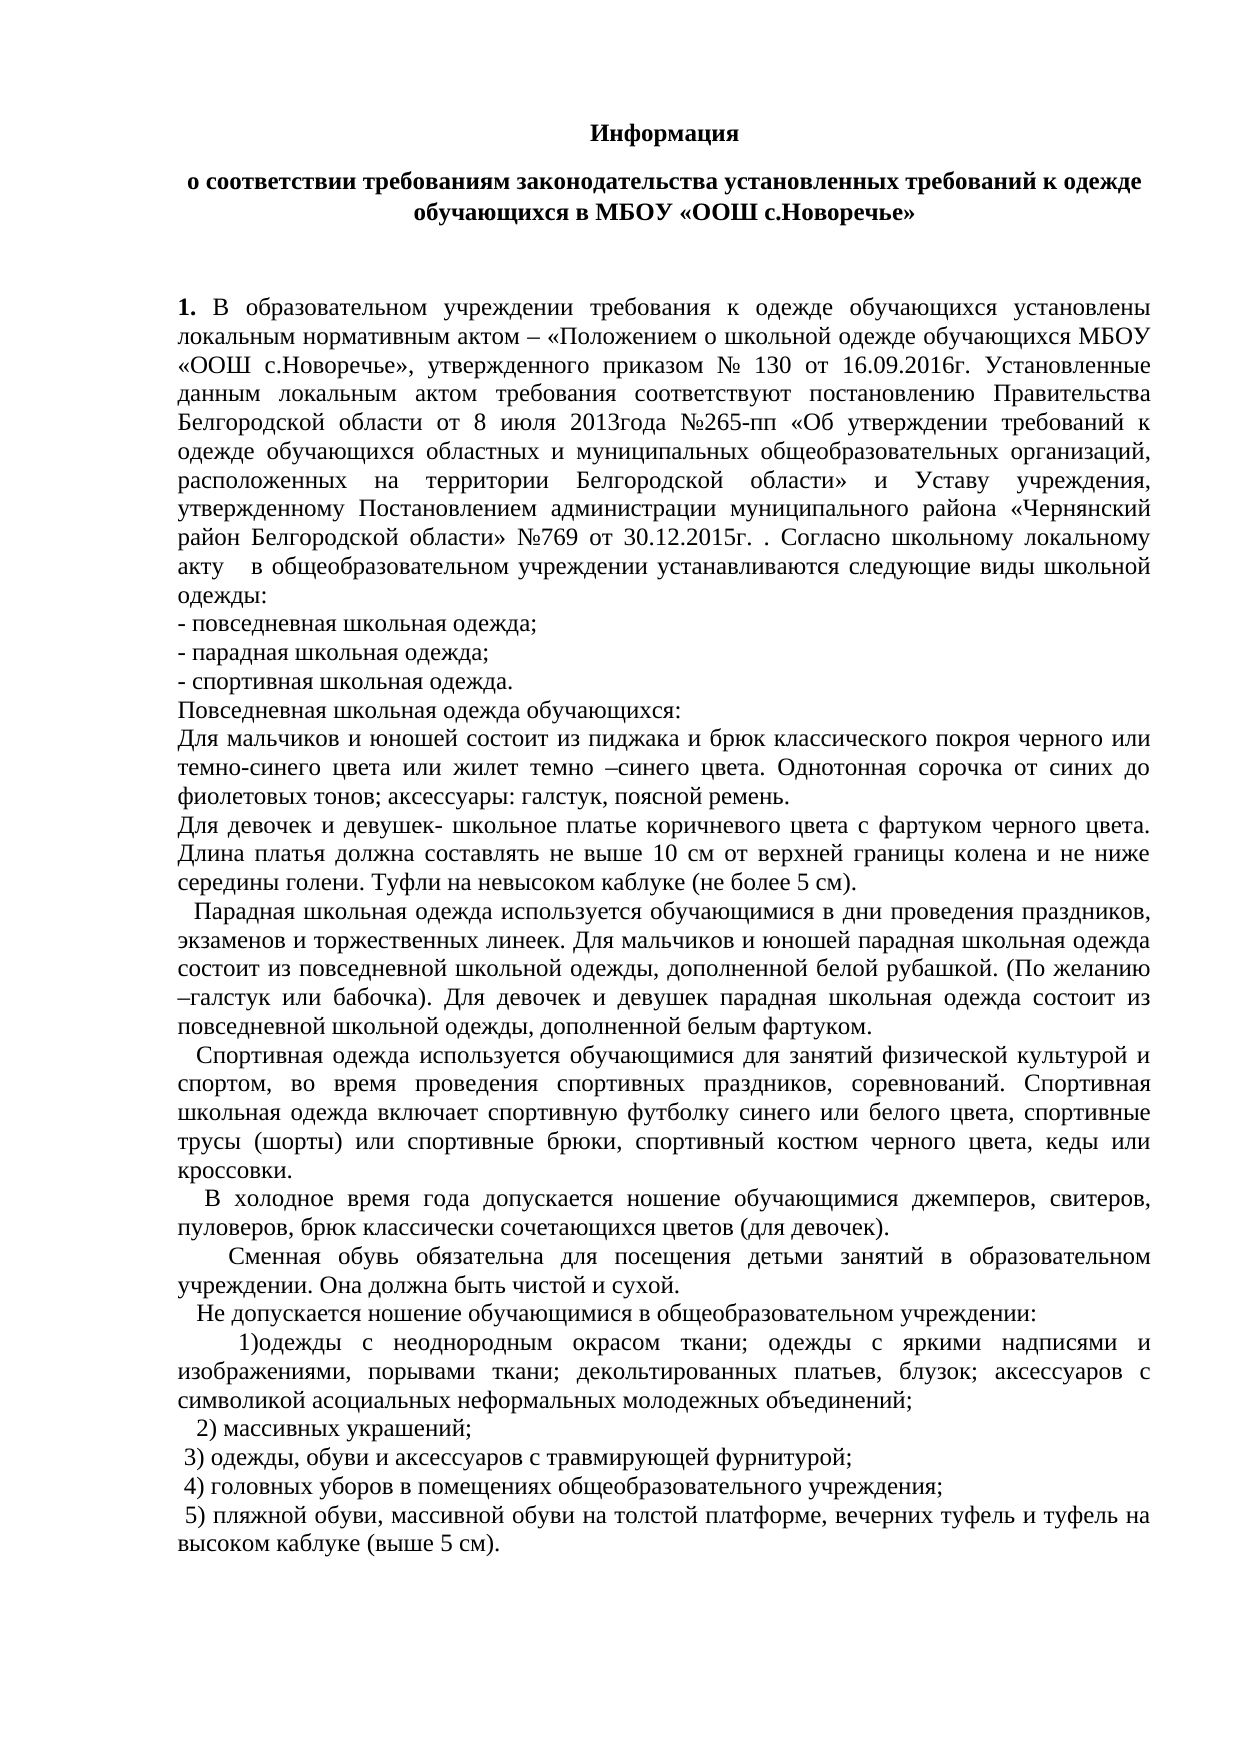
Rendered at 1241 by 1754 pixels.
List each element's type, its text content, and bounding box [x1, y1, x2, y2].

text Сменная обувь обязательна для посещения детьми занятий в образовательном учреждении. Она должна быть чистой и сухой. [177, 1241, 1152, 1298]
text Повседневная школьная одежда обучающихся: [177, 695, 1152, 723]
text Для девочек и девушек- школьное платье коричневого цвета с фартуком черного цвета. Длина платья должна составлять не выше 10 см от верхней границы колена и не ниже середины голени. Туфли на невысоком каблуке (не более 5 см). [177, 810, 1152, 896]
text 1)одежды с неоднородным окрасом ткани; одежды с яркими надписями и изображениями, порывами ткани; декольтированных платьев, блузок; аксессуаров с символикой асоциальных неформальных молодежных объединений; [177, 1327, 1152, 1413]
text Информация [177, 118, 1152, 147]
text 1. В образовательном учреждении требования к одежде обучающихся установлены локальным нормативным актом – «Положением о школьной одежде обучающихся МБОУ «ООШ с.Новоречье», утвержденного приказом № 130 от 16.09.2016г. Установленные данным локальным актом требования соответствуют постановлению Правительства Белгородской области от 8 июля 2013года №265-пп «Об утверждении требований к одежде обучающихся областных и муниципальных общеобразовательных организаций, расположенных на территории Белгородской области» и Уставу учреждения, утвержденному Постановлением администрации муниципального района «Чернянский район Белгородской области» №769 от 30.12.2015г. . Согласно школьному локальному акту в общеобразовательном учреждении устанавливаются следующие виды школьной одежды: [177, 292, 1152, 608]
text Парадная школьная одежда используется обучающимися в дни проведения праздников, экзаменов и торжественных линеек. Для мальчиков и юношей парадная школьная одежда состоит из повседневной школьной одежды, дополненной белой рубашкой. (По желанию –галстук или бабочка). Для девочек и девушек парадная школьная одежда состоит из повседневной школьной одежды, дополненной белым фартуком. [177, 896, 1152, 1040]
text 5) пляжной обуви, массивной обуви на толстой платформе, вечерних туфель и туфель на высоком каблуке (выше 5 см). [177, 1500, 1152, 1557]
text - парадная школьная одежда; [177, 637, 1152, 666]
text о соответствии требованиям законодательства установленных требований к одежде обучающихся в МБОУ «ООШ с.Новоречье» [177, 166, 1152, 226]
text - повседневная школьная одежда; [177, 608, 1152, 637]
text 2) массивных украшений; [177, 1413, 1152, 1442]
text Спортивная одежда используется обучающимися для занятий физической культурой и спортом, во время проведения спортивных праздников, соревнований. Спортивная школьная одежда включает спортивную футболку синего или белого цвета, спортивные трусы (шорты) или спортивные брюки, спортивный костюм черного цвета, кеды или кроссовки. [177, 1040, 1152, 1183]
text Для мальчиков и юношей состоит из пиджака и брюк классического покроя черного или темно-синего цвета или жилет темно –синего цвета. Однотонная сорочка от синих до фиолетовых тонов; аксессуары: галстук, поясной ремень. [177, 723, 1152, 810]
text В холодное время года допускается ношение обучающимися джемперов, свитеров, пуловеров, брюк классически сочетающихся цветов (для девочек). [177, 1183, 1152, 1241]
text 3) одежды, обуви и аксессуаров с травмирующей фурнитурой; [177, 1442, 1152, 1471]
text - спортивная школьная одежда. [177, 666, 1152, 695]
text Не допускается ношение обучающимися в общеобразовательном учреждении: [177, 1298, 1152, 1327]
text 4) головных уборов в помещениях общеобразовательного учреждения; [177, 1471, 1152, 1500]
